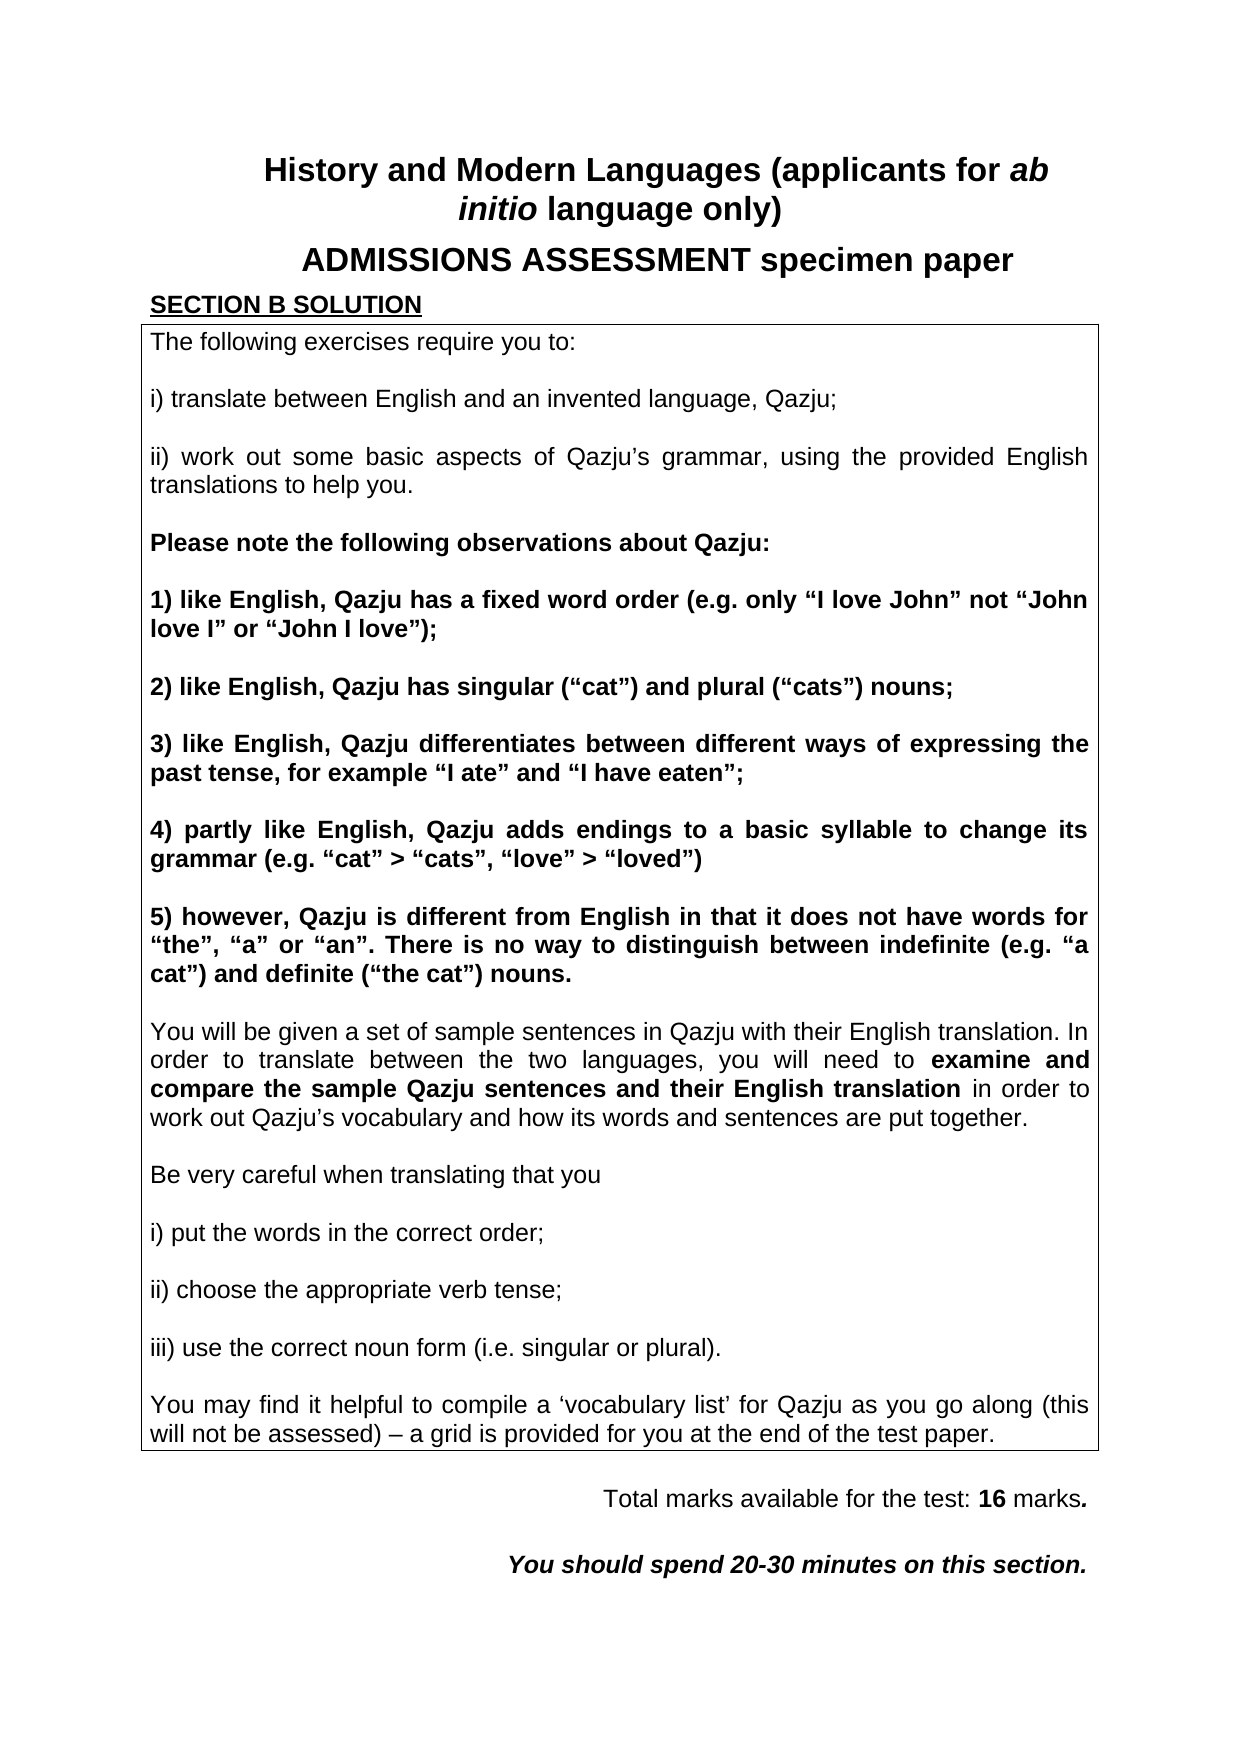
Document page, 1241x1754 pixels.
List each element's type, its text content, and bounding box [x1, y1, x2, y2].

text Be very careful when translating that you [150, 1160, 1090, 1189]
text The following exercises require you to: [142, 325, 1098, 355]
text You will be given a set of sample sentences in Qazju with their English translation. In order to translate between the two languages, you will need to examine and compare the sample Qazju sentences and their English translation in order to work out Qazju’s vocabulary and how its words and sentences are put together. [150, 1017, 1090, 1132]
text iii) use the correct noun form (i.e. singular or plural). [150, 1333, 1090, 1362]
text 2) like English, Qazju has singular (“cat”) and plural (“cats”) nouns; [150, 672, 1090, 700]
text Total marks available for the test: 16 marks. [150, 1484, 1090, 1513]
text 4) partly like English, Qazju adds endings to a basic syllable to change its grammar (e.g. “cat” > “cats”, “love” > “loved”) [150, 815, 1090, 873]
text You may find it helpful to compile a ‘vocabulary list’ for Qazju as you go along (this will not be assessed) – a grid is provided for you at the end of the test paper. [142, 1387, 1098, 1450]
text i) translate between English and an invented language, Qazju; [150, 384, 1090, 413]
text 3) like English, Qazju differentiates between different ways of expressing the past tense, for example “I ate” and “I have eaten”; [150, 729, 1090, 787]
text ADMISSIONS ASSESSMENT specimen paper [150, 239, 1090, 278]
text History and Modern Languages (applicants for ab initio language only) [150, 150, 1090, 227]
text SECTION B SOLUTION [150, 291, 1090, 319]
text ii) choose the appropriate verb tense; [150, 1275, 1090, 1304]
text ii) work out some basic aspects of Qazju’s grammar, using the provided English translations to help you. [150, 442, 1090, 499]
text 1) like English, Qazju has a fixed word order (e.g. only “I love John” not “John love I” or “John I love”); [150, 585, 1090, 643]
text Please note the following observations about Qazju: [150, 528, 1090, 557]
text 5) however, Qazju is different from English in that it does not have words for “the”, “a” or “an”. There is no way to distinguish between indefinite (e.g. “a cat”) and definite (“the cat”) nouns. [150, 902, 1090, 988]
text You should spend 20-30 minutes on this section. [150, 1550, 1090, 1579]
text i) put the words in the correct order; [150, 1218, 1090, 1247]
